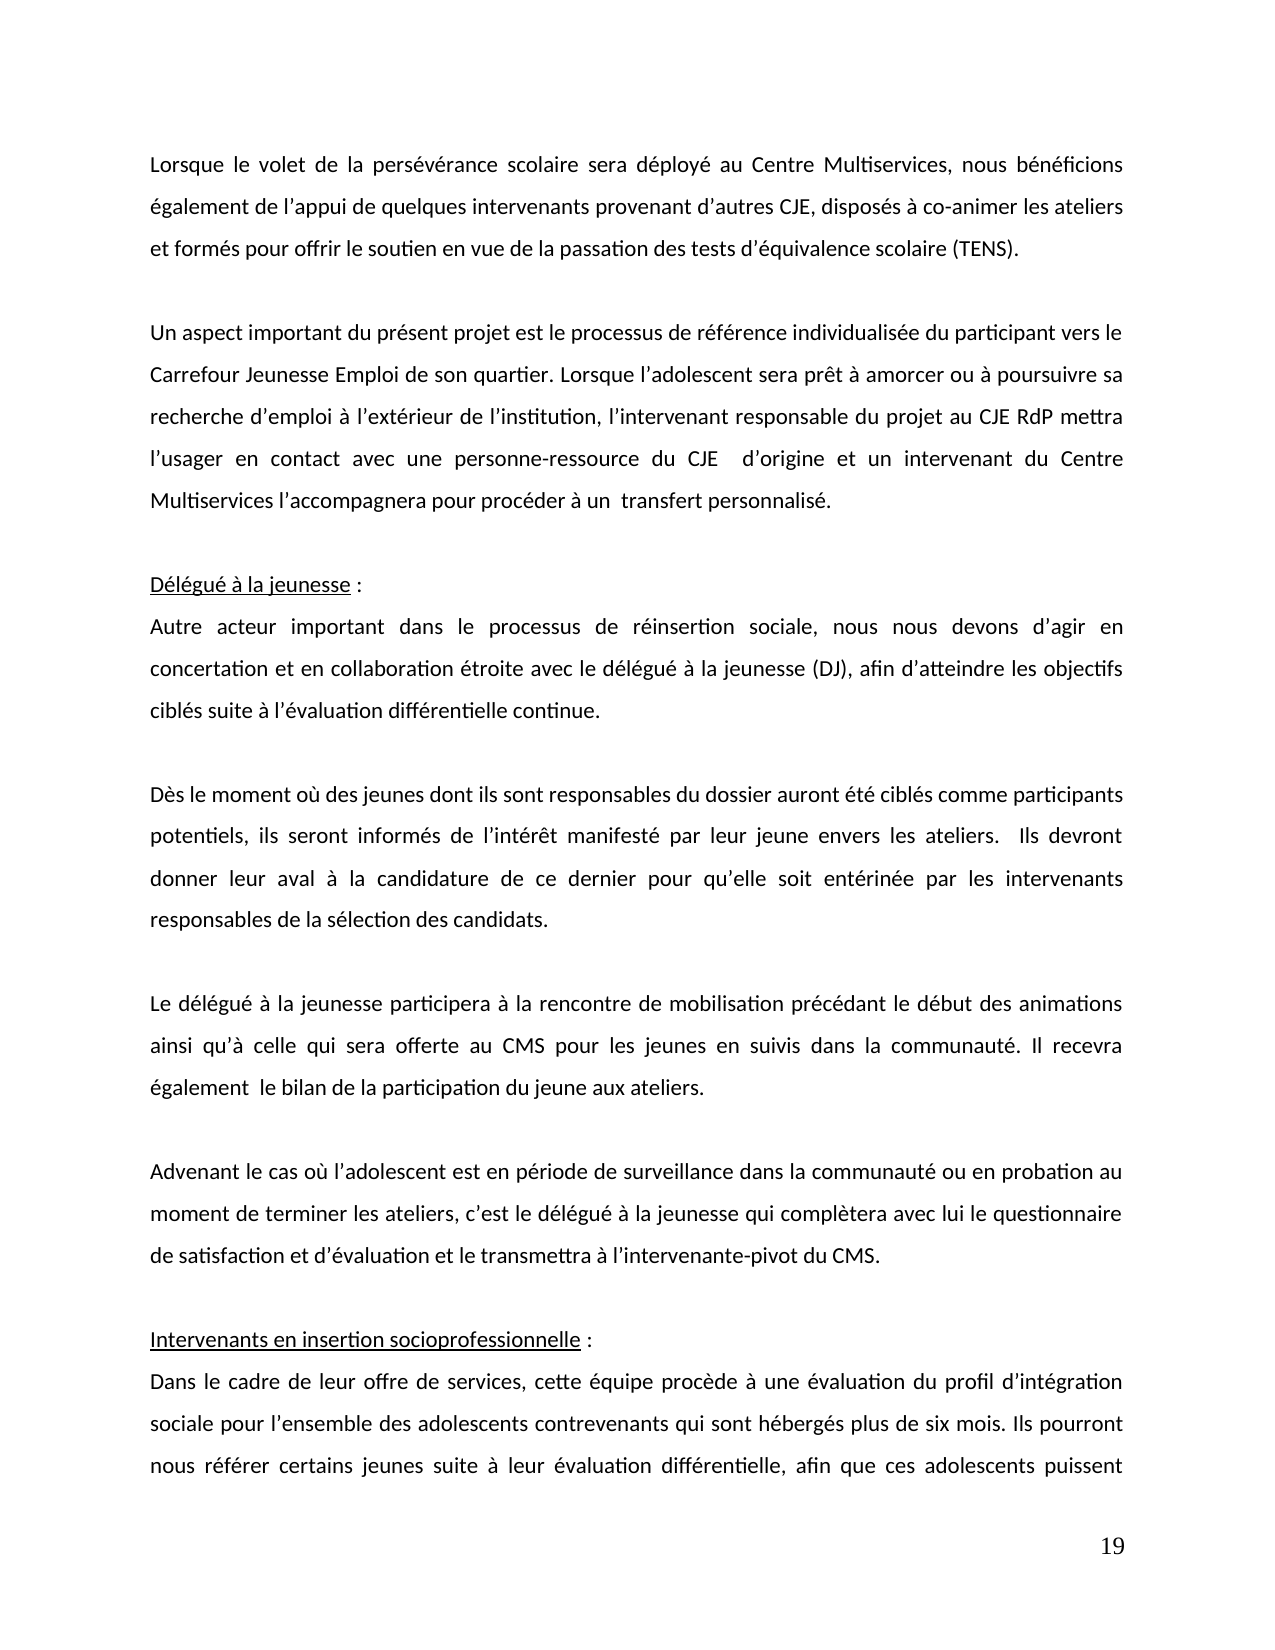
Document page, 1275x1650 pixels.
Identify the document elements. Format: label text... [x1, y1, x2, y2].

text Autre acteur important dans le processus de réinsertion sociale, nous nous devons d’agir en concertation et en collaboration étroite avec le délégué à la jeunesse (DJ), afin d’atteindre les objectifs ciblés suite à l’évaluation différentielle continue. [150, 612, 1125, 724]
text Advenant le cas où l’adolescent est en période de surveillance dans la communauté ou en probation au moment de terminer les ateliers, c’est le délégué à la jeunesse qui complètera avec lui le questionnaire de satisfaction et d’évaluation et le transmettra à l’intervenante-pivot du CMS. [150, 1157, 1125, 1269]
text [150, 1367, 1125, 1479]
text Le délégué à la jeunesse participera à la rencontre de mobilisation précédant le début des animations ainsi qu’à celle qui sera offerte au CMS pour les jeunes en suivis dans la communauté. Il recevra également le bilan de la participation du jeune aux ateliers. [150, 989, 1125, 1102]
text Un aspect important du présent projet est le processus de référence individualisée du participant vers le Carrefour Jeunesse Emploi de son quartier. Lorsque l’adolescent sera prêt à amorcer ou à poursuivre sa recherche d’emploi à l’extérieur de l’institution, l’intervenant responsable du projet au CJE RdP mettra l’usager en contact avec une personne-ressource du CJE d’origine et un intervenant du Centre Multiservices l’accompagnera pour procéder à un transfert personnalisé. [150, 318, 1125, 514]
text Intervenants en insertion socioprofessionnelle : [150, 1325, 1125, 1353]
text Dès le moment où des jeunes dont ils sont responsables du dossier auront été ciblés comme participants potentiels, ils seront informés de l’intérêt manifesté par leur jeune envers les ateliers. Ils devront donner leur aval à la candidature de ce dernier pour qu’elle soit entérinée par les intervenants responsables de la sélection des candidats. [150, 780, 1125, 934]
text Lorsque le volet de la persévérance scolaire sera déployé au Centre Multiservices, nous bénéficions également de l’appui de quelques intervenants provenant d’autres CJE, disposés à co-animer les ateliers et formés pour offrir le soutien en vue de la passation des tests d’équivalence scolaire (TENS). [150, 150, 1125, 262]
text Délégué à la jeunesse : [150, 570, 1125, 598]
